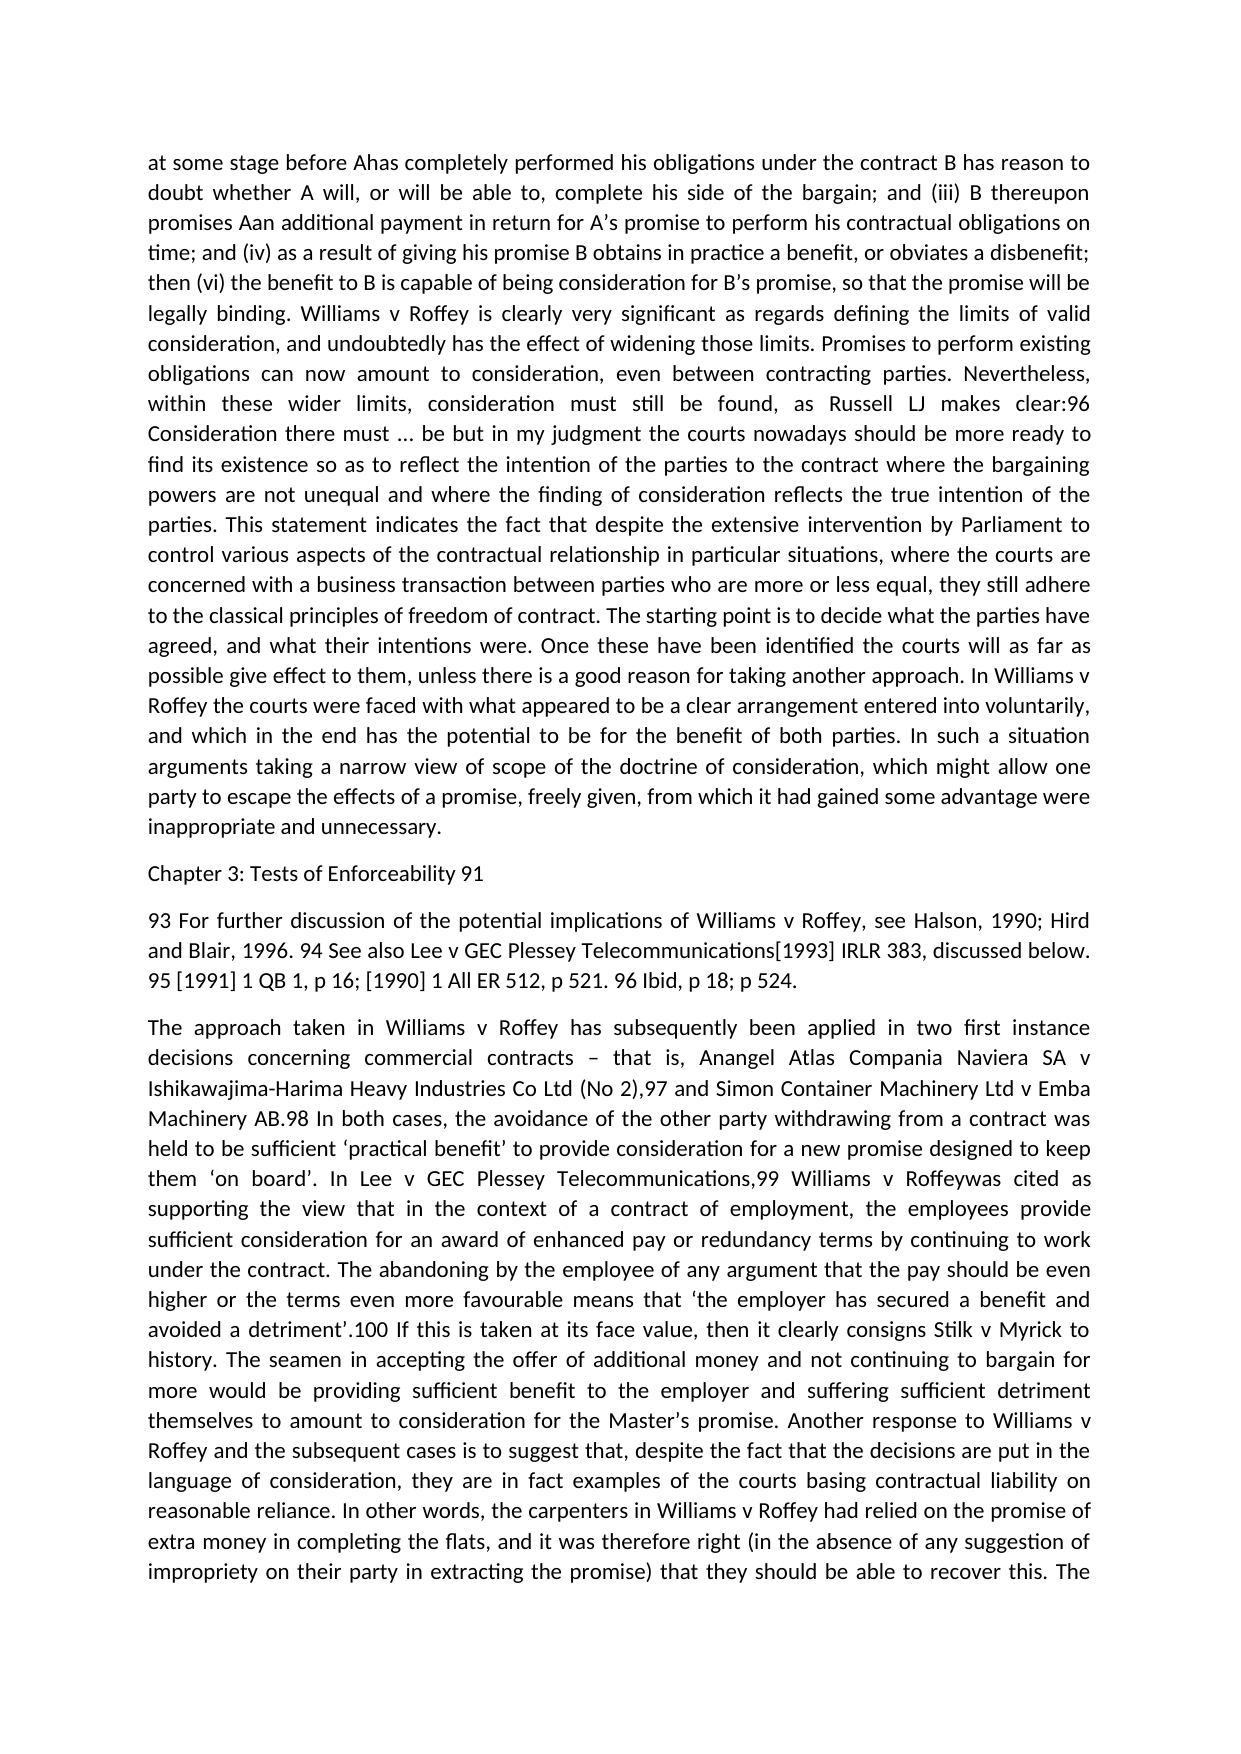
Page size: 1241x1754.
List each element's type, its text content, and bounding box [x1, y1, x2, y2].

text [148, 148, 1093, 840]
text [148, 1013, 1093, 1585]
text 93 For further discussion of the potential implications of Williams v Roffey, see Halson, 1990; Hird and Blair, 1996. 94 See also Lee v GEC Plessey Telecommunications[1993] IRLR 383, discussed below. 95 [1991] 1 QB 1, p 16; [1990] 1 All ER 512, p 521. 96 Ibid, p 18; p 524. [148, 906, 1093, 994]
text Chapter 3: Tests of Enforceability 91 [148, 859, 1093, 887]
